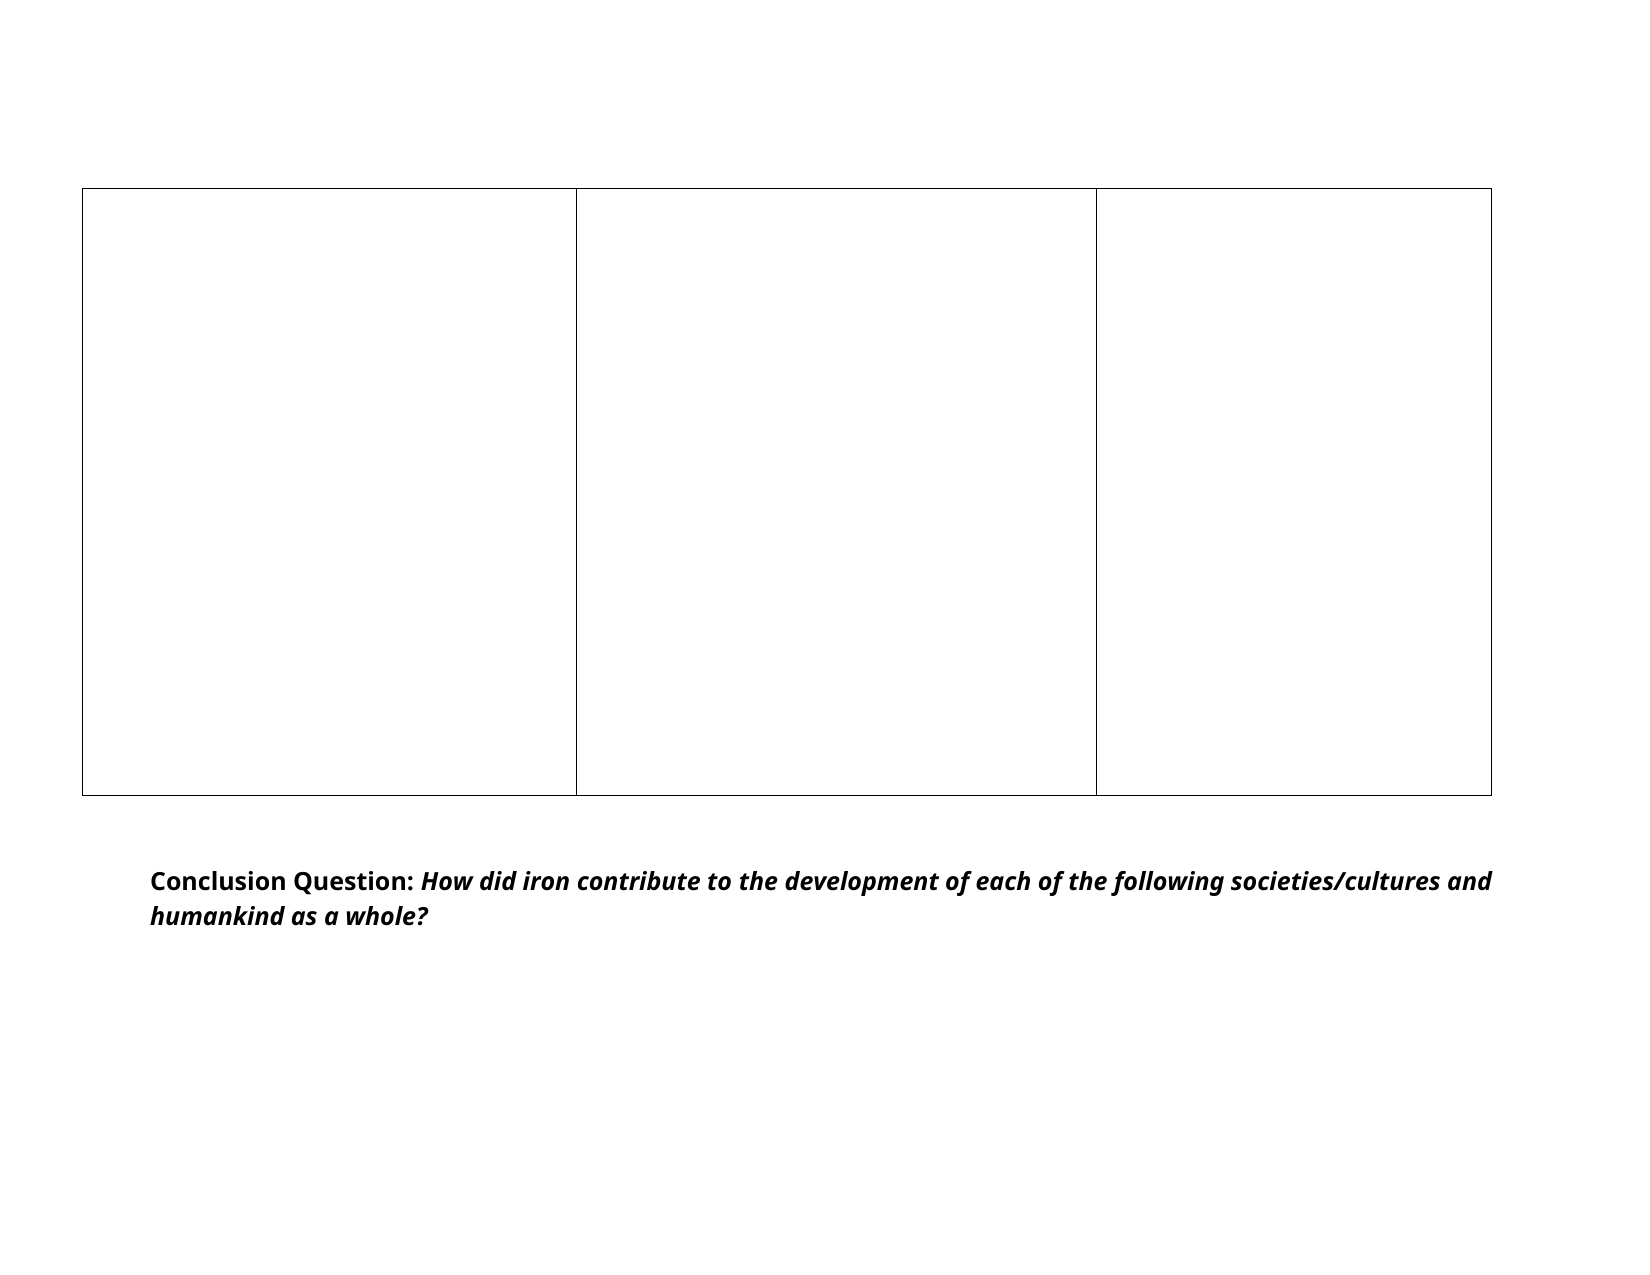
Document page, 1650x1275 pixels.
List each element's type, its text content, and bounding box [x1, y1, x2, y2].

table_cell [577, 189, 1096, 795]
text Conclusion Question: How did iron contribute to the development of each of the following societies/cultures and humankind as a whole? [150, 864, 1500, 932]
table_cell [83, 189, 576, 795]
table_cell [1097, 189, 1491, 795]
